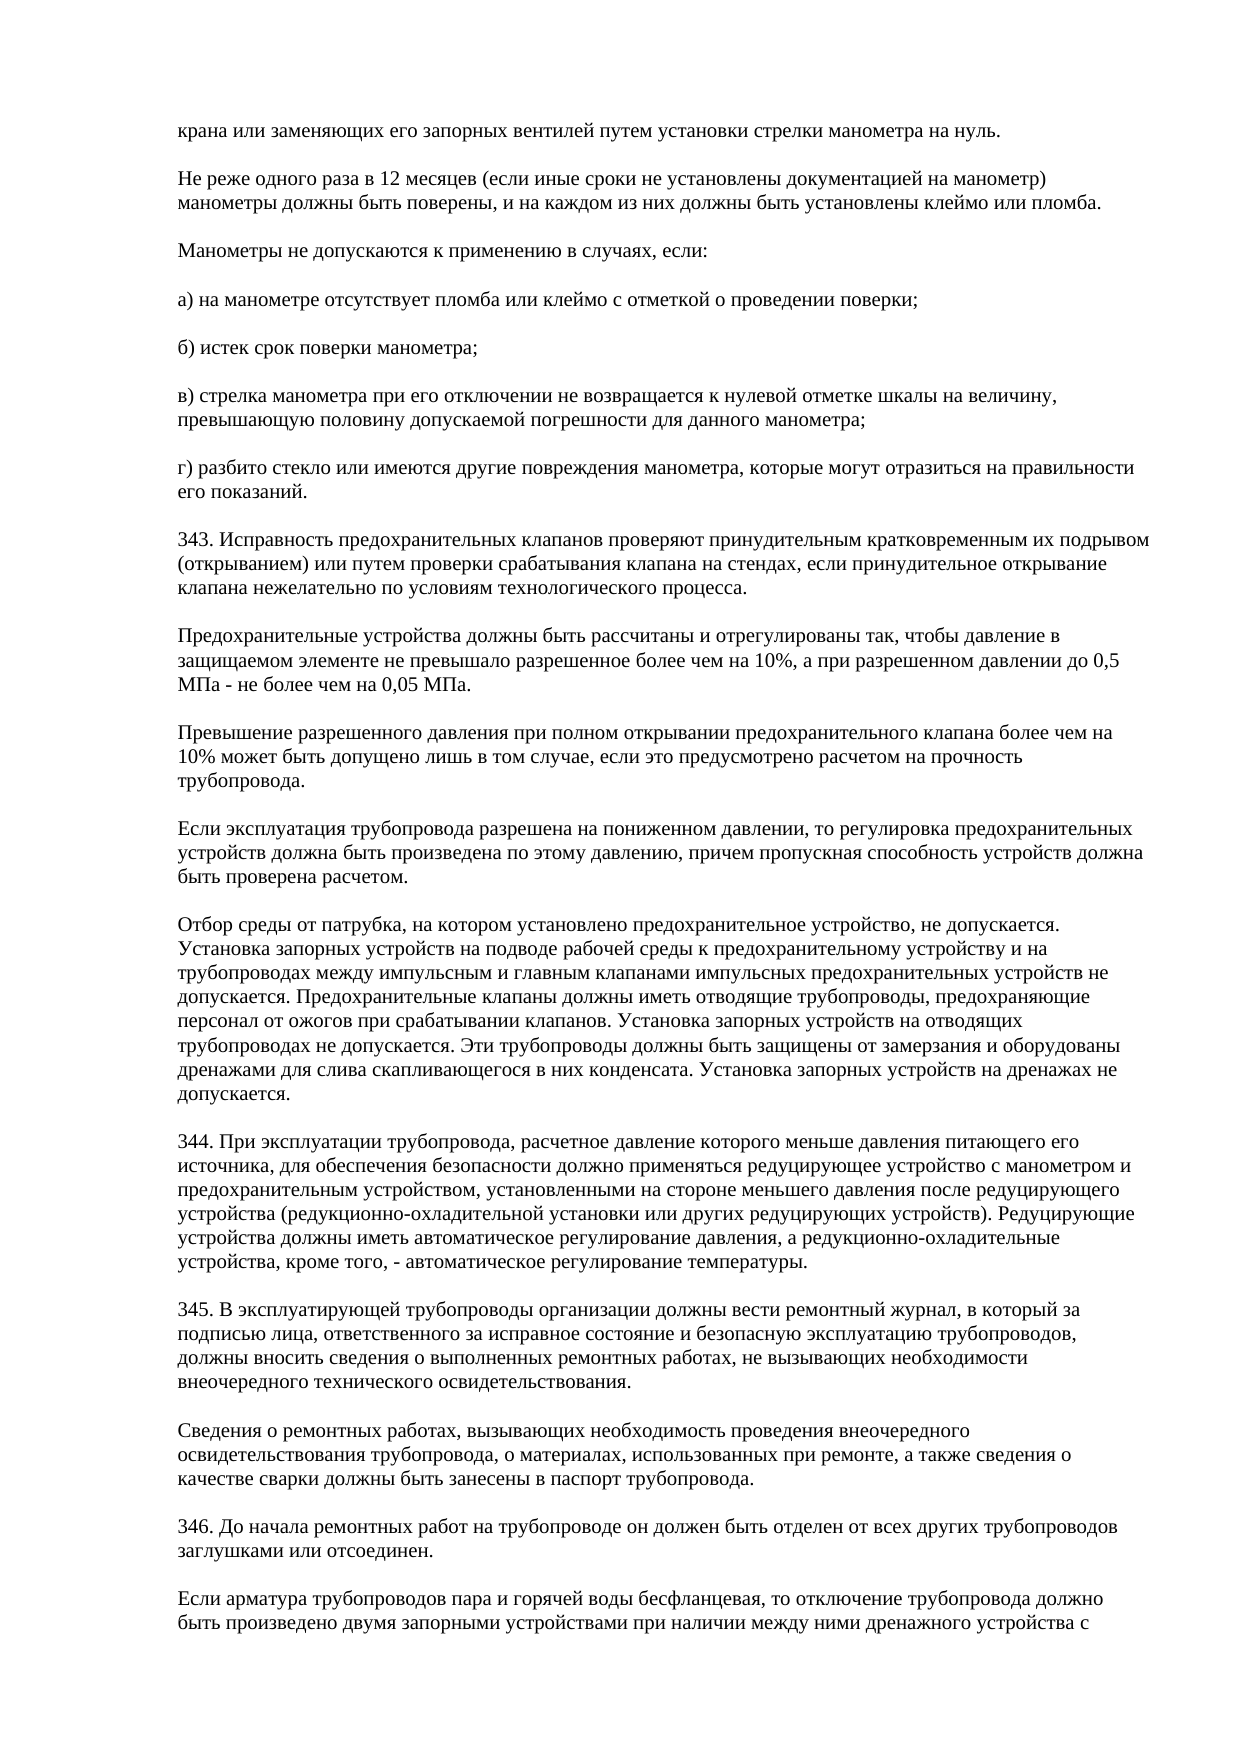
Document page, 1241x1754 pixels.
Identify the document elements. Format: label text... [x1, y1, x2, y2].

text а) на манометре отсутствует пломба или клеймо с отметкой о проведении поверки; [177, 262, 1152, 311]
text Сведения о ремонтных работах, вызывающих необходимость проведения внеочередного освидетельствования трубопровода, о материалах, использованных при ремонте, а также сведения о качестве сварки должны быть занесены в паспорт трубопровода. [177, 1393, 1152, 1490]
text Превышение разрешенного давления при полном открывании предохранительного клапана более чем на 10% может быть допущено лишь в том случае, если это предусмотрено расчетом на прочность трубопровода. [177, 696, 1152, 792]
text Отбор среды от патрубка, на котором установлено предохранительное устройство, не допускается. Установка запорных устройств на подводе рабочей среды к предохранительному устройству и на трубопроводах между импульсным и главным клапанами импульсных предохранительных устройств не допускается. Предохранительные клапаны должны иметь отводящие трубопроводы, предохраняющие персонал от ожогов при срабатывании клапанов. Установка запорных устройств на отводящих трубопроводах не допускается. Эти трубопроводы должны быть защищены от замерзания и оборудованы дренажами для слива скапливающегося в них конденсата. Установка запорных устройств на дренажах не допускается. [177, 888, 1152, 1105]
text Предохранительные устройства должны быть рассчитаны и отрегулированы так, чтобы давление в защищаемом элементе не превышало разрешенное более чем на 10%, а при разрешенном давлении до 0,5 МПа - не более чем на 0,05 МПа. [177, 599, 1152, 696]
text Если эксплуатация трубопровода разрешена на пониженном давлении, то регулировка предохранительных устройств должна быть произведена по этому давлению, причем пропускная способность устройств должна быть проверена расчетом. [177, 792, 1152, 888]
text 343. Исправность предохранительных клапанов проверяют принудительным кратковременным их подрывом (открыванием) или путем проверки срабатывания клапана на стендах, если принудительное открывание клапана нежелательно по условиям технологического процесса. [177, 503, 1152, 599]
text Не реже одного раза в 12 месяцев (если иные сроки не установлены документацией на манометр) манометры должны быть поверены, и на каждом из них должны быть установлены клеймо или пломба. [177, 142, 1152, 214]
text 345. В эксплуатирующей трубопроводы организации должны вести ремонтный журнал, в который за подписью лица, ответственного за исправное состояние и безопасную эксплуатацию трубопроводов, должны вносить сведения о выполненных ремонтных работах, не вызывающих необходимости внеочередного технического освидетельствования. [177, 1273, 1152, 1393]
text 346. До начала ремонтных работ на трубопроводе он должен быть отделен от всех других трубопроводов заглушками или отсоединен. [177, 1490, 1152, 1562]
text б) истек срок поверки манометра; [177, 311, 1152, 359]
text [177, 1562, 1152, 1634]
text Манометры не допускаются к применению в случаях, если: [177, 214, 1152, 262]
text в) стрелка манометра при его отключении не возвращается к нулевой отметке шкалы на величину, превышающую половину допускаемой погрешности для данного манометра; [177, 359, 1152, 431]
text 344. При эксплуатации трубопровода, расчетное давление которого меньше давления питающего его источника, для обеспечения безопасности должно применяться редуцирующее устройство с манометром и предохранительным устройством, установленными на стороне меньшего давления после редуцирующего устройства (редукционно-охладительной установки или других редуцирующих устройств). Редуцирующие устройства должны иметь автоматическое регулирование давления, а редукционно-охладительные устройства, кроме того, - автоматическое регулирование температуры. [177, 1105, 1152, 1273]
text г) разбито стекло или имеются другие повреждения манометра, которые могут отразиться на правильности его показаний. [177, 431, 1152, 503]
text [177, 118, 1152, 142]
